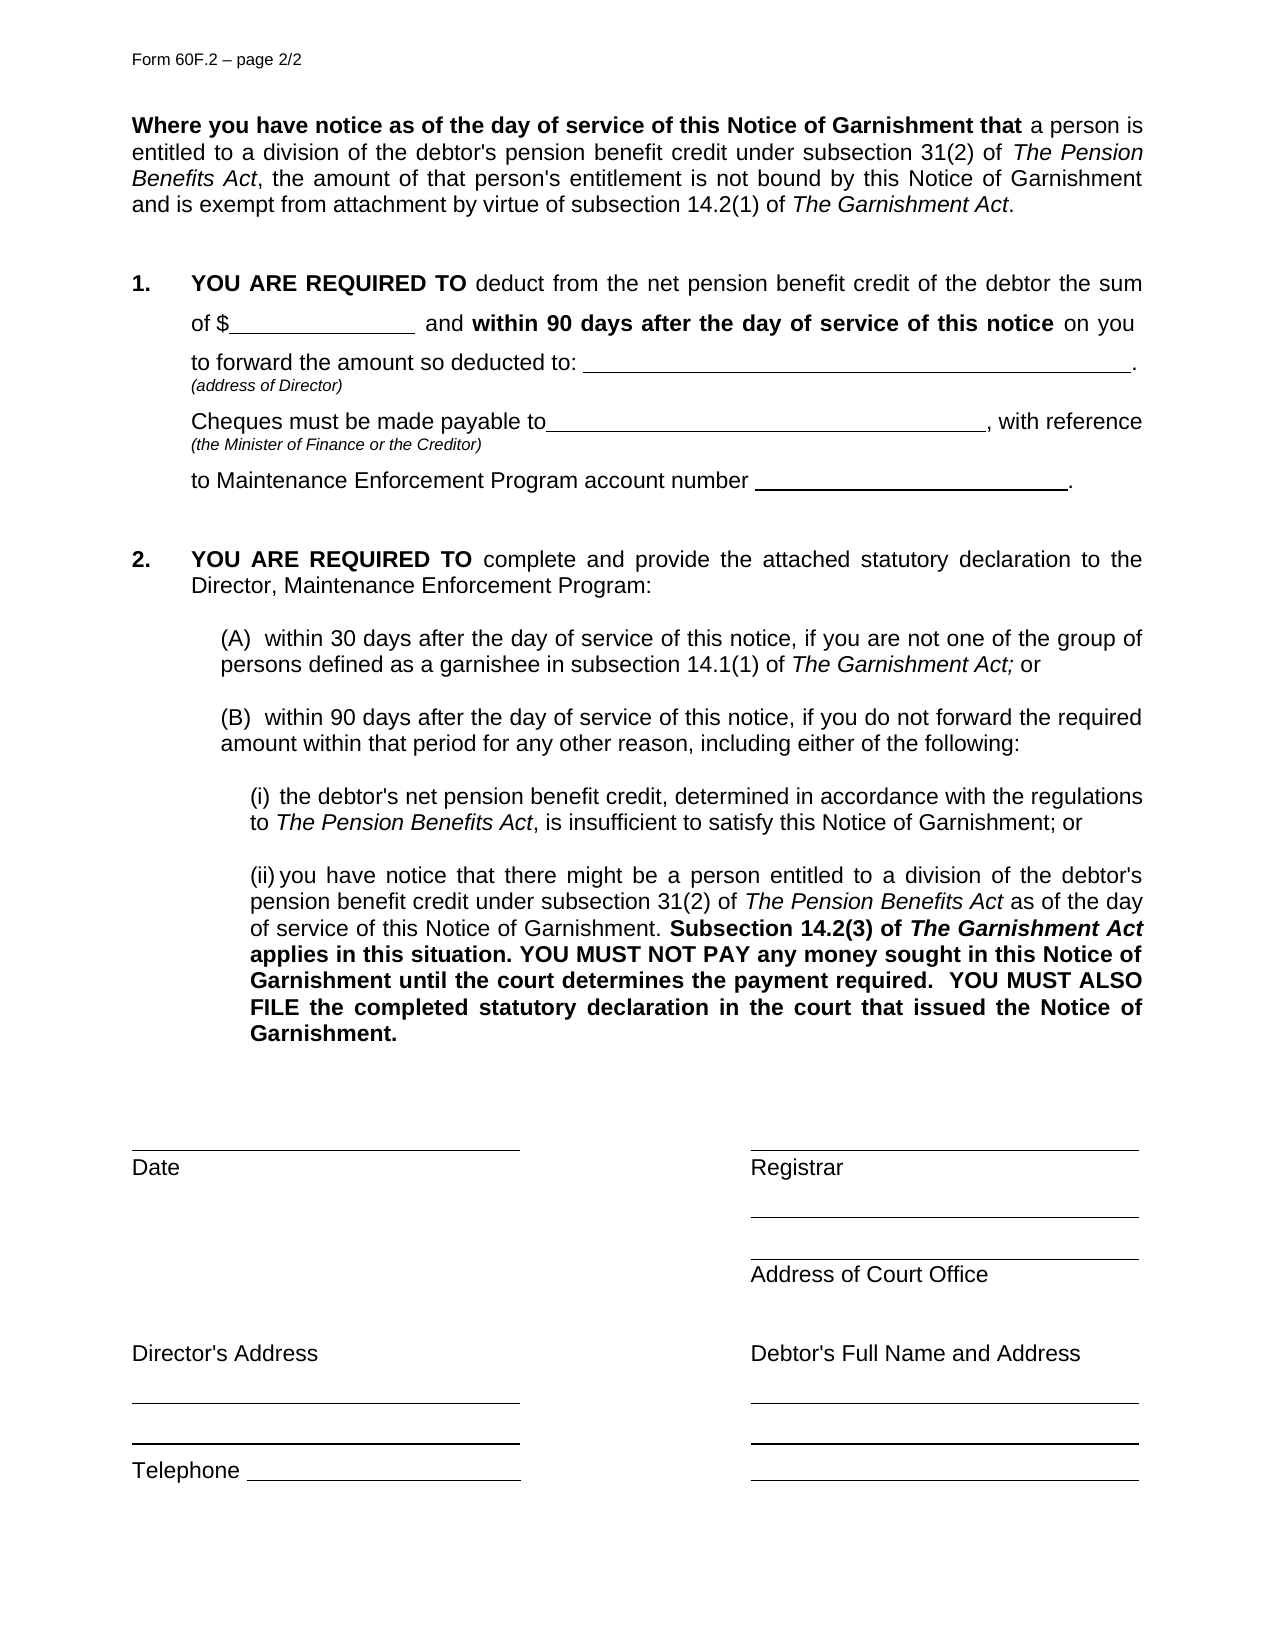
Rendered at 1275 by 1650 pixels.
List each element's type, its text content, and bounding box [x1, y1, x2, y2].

text Director's Address Debtor's Full Name and Address [132, 1340, 1143, 1367]
text (i) the debtor's net pension benefit credit, determined in accordance with the regulations to The Pension Benefits Act, is insufficient to satisfy this Notice of Garnishment; or [250, 783, 1143, 836]
text (address of Director) [132, 376, 1143, 395]
text 1. YOU ARE REQUIRED TO deduct from the net pension benefit credit of the debtor the sum of $ and within 90 days after the day of service of this notice on you [132, 270, 1143, 336]
text (ii) you have notice that there might be a person entitled to a division of the debtor's pension benefit credit under subsection 31(2) of The Pension Benefits Act as of the day of service of this Notice of Garnishment. Subsection 14.2(3) of The Garnishment Act applies in this situation. YOU MUST NOT PAY any money sought in this Notice of Garnishment until the court determines the payment required. YOU MUST ALSO FILE the completed statutory declaration in the court that issued the Notice of Garnishment. [250, 862, 1143, 1046]
text (B) within 90 days after the day of service of this notice, if you do not forward the required amount within that period for any other reason, including either of the following: [220, 704, 1143, 756]
text to Maintenance Enforcement Program account number . [191, 467, 1143, 493]
text Where you have notice as of the day of service of this Notice of Garnishment that a person is entitled to a division of the debtor's pension benefit credit under subsection 31(2) of The Pension Benefits Act, the amount of that person's entitlement is not bound by this Notice of Garnishment and is exempt from attachment by virtue of subsection 14.2(1) of The Garnishment Act. [132, 112, 1143, 218]
text Telephone [132, 1459, 1143, 1484]
text to forward the amount so deducted to: . [132, 349, 1143, 376]
text (A) within 30 days after the day of service of this notice, if you are not one of the group of persons defined as a garnishee in subsection 14.1(1) of The Garnishment Act; or [220, 625, 1143, 677]
text Address of Court Office [132, 1263, 1143, 1288]
text 2. YOU ARE REQUIRED TO complete and provide the attached statutory declaration to the Director, Maintenance Enforcement Program: [132, 546, 1143, 598]
text Date Registrar [132, 1154, 1143, 1181]
text (the Minister of Finance or the Creditor) [132, 434, 1143, 453]
text Cheques must be made payable to , with reference [191, 408, 1143, 434]
